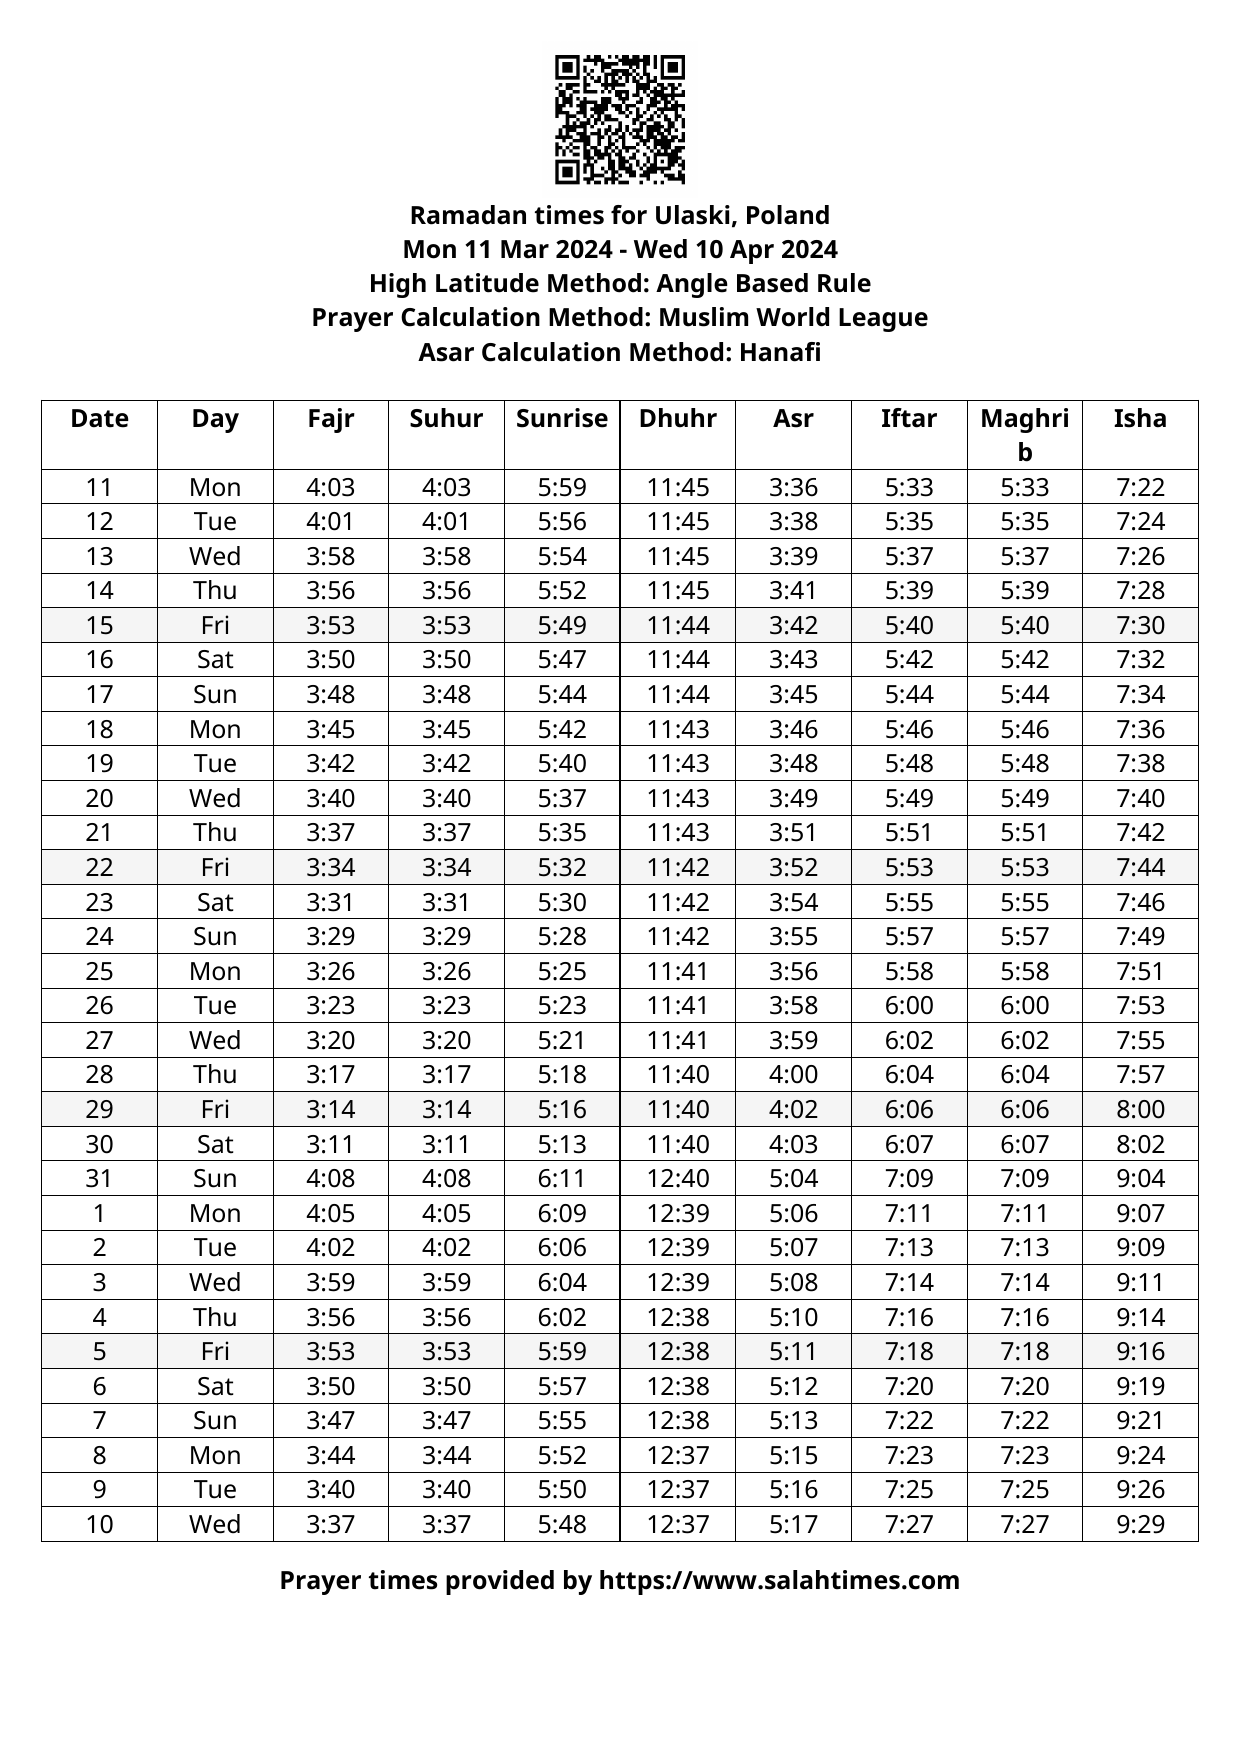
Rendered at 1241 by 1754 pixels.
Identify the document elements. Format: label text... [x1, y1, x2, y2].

table_cell 3:55 [736, 919, 851, 953]
table_cell 7:22 [852, 1404, 967, 1437]
table_cell 3:11 [389, 1127, 504, 1160]
table_cell 5:58 [968, 954, 1082, 987]
table_cell Mon [158, 712, 273, 745]
table_cell Thu [158, 574, 273, 607]
table_cell 3:29 [274, 919, 388, 953]
table_cell 3:56 [736, 954, 851, 987]
table_cell 3:59 [274, 1265, 388, 1299]
table_cell Tue [158, 746, 273, 780]
table_cell 7:40 [1083, 781, 1198, 814]
table_cell 3:59 [389, 1265, 504, 1299]
text Ramadan times for Ulaski, Poland [42, 198, 1198, 232]
table_cell 9:26 [1083, 1473, 1198, 1506]
table_cell 9:29 [1083, 1507, 1198, 1541]
table_cell 5:16 [505, 1092, 619, 1126]
table_cell 19 [42, 746, 157, 780]
table_cell 12:39 [621, 1196, 735, 1229]
table_cell 3:53 [389, 608, 504, 642]
table_cell Sun [158, 919, 273, 953]
table_cell 31 [42, 1161, 157, 1195]
table_cell 11:45 [621, 574, 735, 607]
table_cell 5:39 [852, 574, 967, 607]
table_cell 5:51 [852, 816, 967, 849]
table_cell 5:47 [505, 643, 619, 676]
table_cell 5:35 [968, 504, 1082, 538]
table_cell 7:20 [968, 1369, 1082, 1402]
table_cell 5:30 [505, 885, 619, 918]
table_cell 5:53 [968, 850, 1082, 884]
table_cell 12:40 [621, 1161, 735, 1195]
table_cell 12:38 [621, 1300, 735, 1333]
table_cell 6:00 [968, 989, 1082, 1022]
table_cell 7:49 [1083, 919, 1198, 953]
table_cell 29 [42, 1092, 157, 1126]
table_cell 7:34 [1083, 677, 1198, 711]
table_cell 3:41 [736, 574, 851, 607]
table_cell 3:26 [389, 954, 504, 987]
table_cell 7:22 [968, 1404, 1082, 1437]
table_cell Sat [158, 643, 273, 676]
table_cell 7:51 [1083, 954, 1198, 987]
table_cell 11:44 [621, 643, 735, 676]
table_cell 4:03 [736, 1127, 851, 1160]
table_cell 7:11 [968, 1196, 1082, 1229]
table_cell 8:00 [1083, 1092, 1198, 1126]
table_cell 3:39 [736, 539, 851, 572]
table_cell 5:52 [505, 1438, 619, 1472]
table_cell 3:48 [274, 677, 388, 711]
table_cell 12 [42, 504, 157, 538]
table_cell 7:24 [1083, 504, 1198, 538]
table_cell 9:24 [1083, 1438, 1198, 1472]
table_cell 3:50 [274, 1369, 388, 1402]
table_cell 4:00 [736, 1058, 851, 1091]
table_cell 5:46 [968, 712, 1082, 745]
table_cell 5:21 [505, 1023, 619, 1057]
table_cell 3:20 [389, 1023, 504, 1057]
table_cell 3:37 [274, 1507, 388, 1541]
table_cell 6:06 [505, 1231, 619, 1264]
table_cell 11:44 [621, 608, 735, 642]
table_cell 7:27 [852, 1507, 967, 1541]
table_cell 3:38 [736, 504, 851, 538]
table_cell 6:11 [505, 1161, 619, 1195]
table_cell 7:27 [968, 1507, 1082, 1541]
table_cell 4:01 [274, 504, 388, 538]
table_cell 3:45 [274, 712, 388, 745]
table_header Maghrib [968, 401, 1082, 469]
table_cell 7:18 [968, 1334, 1082, 1368]
table_cell Mon [158, 1438, 273, 1472]
table_cell 9:09 [1083, 1231, 1198, 1264]
table_cell 3:26 [274, 954, 388, 987]
table_cell 5:33 [852, 470, 967, 503]
table_cell 3:47 [274, 1404, 388, 1437]
table_cell 8 [42, 1438, 157, 1472]
table_cell 5 [42, 1334, 157, 1368]
table_cell 3:53 [389, 1334, 504, 1368]
table_cell Thu [158, 1300, 273, 1333]
table_cell 3:45 [736, 677, 851, 711]
table_header Asr [736, 401, 851, 469]
table_cell 20 [42, 781, 157, 814]
table_cell 4:03 [389, 470, 504, 503]
table_cell Wed [158, 1023, 273, 1057]
table_cell 5:37 [852, 539, 967, 572]
table_cell 3:50 [389, 1369, 504, 1402]
table_cell 3:20 [274, 1023, 388, 1057]
table_cell 5:32 [505, 850, 619, 884]
table_cell Sat [158, 885, 273, 918]
table_cell 3:40 [389, 1473, 504, 1506]
table_cell 11:45 [621, 539, 735, 572]
table_cell 5:07 [736, 1231, 851, 1264]
text Prayer times provided by https://www.salahtimes.com [42, 1563, 1198, 1597]
table_cell 11:40 [621, 1058, 735, 1091]
table_cell 3:50 [389, 643, 504, 676]
table_cell 6:02 [505, 1300, 619, 1333]
table_cell 5:48 [968, 746, 1082, 780]
table_cell 5:49 [852, 781, 967, 814]
table_cell 9:21 [1083, 1404, 1198, 1437]
table_cell 7:09 [968, 1161, 1082, 1195]
table_cell 3:56 [389, 574, 504, 607]
table_cell 5:55 [852, 885, 967, 918]
table_header Dhuhr [621, 401, 735, 469]
table_cell 3:42 [274, 746, 388, 780]
table_cell Fri [158, 1092, 273, 1126]
table_cell 6:00 [852, 989, 967, 1022]
table_cell 5:42 [852, 643, 967, 676]
table_cell 6:02 [852, 1023, 967, 1057]
table_cell 6:06 [852, 1092, 967, 1126]
table_cell 11 [42, 470, 157, 503]
table_cell 5:23 [505, 989, 619, 1022]
table_cell 5:33 [968, 470, 1082, 503]
table_cell 12:37 [621, 1438, 735, 1472]
table_cell 6:06 [968, 1092, 1082, 1126]
table_cell 6:04 [852, 1058, 967, 1091]
table_cell 11:41 [621, 954, 735, 987]
table_cell 4:08 [274, 1161, 388, 1195]
table_cell 3:31 [274, 885, 388, 918]
table_cell 6:04 [505, 1265, 619, 1299]
table_cell 3:37 [389, 816, 504, 849]
table_cell 3:31 [389, 885, 504, 918]
table_cell 12:38 [621, 1369, 735, 1402]
table_cell 5:17 [736, 1507, 851, 1541]
table_cell 3:17 [389, 1058, 504, 1091]
table_cell 14 [42, 574, 157, 607]
text Prayer Calculation Method: Muslim World League [42, 300, 1198, 334]
table_cell 5:37 [968, 539, 1082, 572]
table_cell 11:42 [621, 885, 735, 918]
table_cell 7:18 [852, 1334, 967, 1368]
table_cell 5:39 [968, 574, 1082, 607]
table_cell 3:40 [274, 1473, 388, 1506]
table_cell 3:46 [736, 712, 851, 745]
table_cell 7:36 [1083, 712, 1198, 745]
table_cell 7:14 [968, 1265, 1082, 1299]
table_cell 6:07 [852, 1127, 967, 1160]
table_cell 7:32 [1083, 643, 1198, 676]
table_header Day [158, 401, 273, 469]
table_cell 5:11 [736, 1334, 851, 1368]
table_cell Wed [158, 539, 273, 572]
table_cell 5:13 [736, 1404, 851, 1437]
table_cell 5:44 [852, 677, 967, 711]
table_cell 11:43 [621, 712, 735, 745]
table_cell Thu [158, 1058, 273, 1091]
table_cell 3:14 [389, 1092, 504, 1126]
text Asar Calculation Method: Hanafi [42, 334, 1198, 368]
picture [542, 41, 699, 198]
table_cell 5:49 [505, 608, 619, 642]
table_cell 7:23 [852, 1438, 967, 1472]
table_cell 3:23 [274, 989, 388, 1022]
table_cell 5:48 [852, 746, 967, 780]
table_cell 5:16 [736, 1473, 851, 1506]
table_cell 18 [42, 712, 157, 745]
table_cell 11:41 [621, 1023, 735, 1057]
table_cell 7:20 [852, 1369, 967, 1402]
table_cell 12:39 [621, 1265, 735, 1299]
table_cell 5:58 [852, 954, 967, 987]
table_cell 9 [42, 1473, 157, 1506]
table_cell 5:46 [852, 712, 967, 745]
table_cell 3:56 [389, 1300, 504, 1333]
table_cell Mon [158, 1196, 273, 1229]
table_cell Mon [158, 470, 273, 503]
table_cell 26 [42, 989, 157, 1022]
table_cell 7:38 [1083, 746, 1198, 780]
table_cell 5:57 [852, 919, 967, 953]
table_cell Mon [158, 954, 273, 987]
table_cell 7:26 [1083, 539, 1198, 572]
table_cell 3:44 [274, 1438, 388, 1472]
table_cell 5:40 [968, 608, 1082, 642]
text Mon 11 Mar 2024 - Wed 10 Apr 2024 [42, 232, 1198, 266]
table_cell 7:42 [1083, 816, 1198, 849]
table_cell 5:44 [968, 677, 1082, 711]
table_cell 3:42 [736, 608, 851, 642]
table_cell Tue [158, 504, 273, 538]
table_cell 7 [42, 1404, 157, 1437]
table_cell 17 [42, 677, 157, 711]
table_cell 3:50 [274, 643, 388, 676]
table_cell 5:40 [852, 608, 967, 642]
table_cell 3:17 [274, 1058, 388, 1091]
table_cell 12:37 [621, 1507, 735, 1541]
table_cell 7:13 [852, 1231, 967, 1264]
table_cell 3:45 [389, 712, 504, 745]
table_header Sunrise [505, 401, 619, 469]
table_cell 11:45 [621, 504, 735, 538]
table_cell 3:52 [736, 850, 851, 884]
table_cell 5:52 [505, 574, 619, 607]
table_cell 27 [42, 1023, 157, 1057]
table_cell 3:58 [274, 539, 388, 572]
table_cell 9:16 [1083, 1334, 1198, 1368]
table_cell 4:05 [274, 1196, 388, 1229]
table_cell 4:02 [274, 1231, 388, 1264]
table_cell 5:28 [505, 919, 619, 953]
table_cell 3:11 [274, 1127, 388, 1160]
table_cell Fri [158, 608, 273, 642]
table_cell Fri [158, 1334, 273, 1368]
table_cell 3:43 [736, 643, 851, 676]
table_cell 5:42 [505, 712, 619, 745]
table_cell 11:43 [621, 816, 735, 849]
table_cell 3:56 [274, 1300, 388, 1333]
table_cell 5:10 [736, 1300, 851, 1333]
table_cell 3:40 [274, 781, 388, 814]
table_cell Fri [158, 850, 273, 884]
table_cell 28 [42, 1058, 157, 1091]
table_header Iftar [852, 401, 967, 469]
table_cell 4 [42, 1300, 157, 1333]
table_cell 3:48 [389, 677, 504, 711]
table_cell 3:47 [389, 1404, 504, 1437]
table_cell 7:11 [852, 1196, 967, 1229]
table_cell 4:03 [274, 470, 388, 503]
table_cell 3:42 [389, 746, 504, 780]
table_cell 5:50 [505, 1473, 619, 1506]
table_cell 5:37 [505, 781, 619, 814]
table_cell 7:53 [1083, 989, 1198, 1022]
table_cell 5:57 [505, 1369, 619, 1402]
table_cell 3 [42, 1265, 157, 1299]
table_cell 7:22 [1083, 470, 1198, 503]
table_cell Sun [158, 1404, 273, 1437]
text High Latitude Method: Angle Based Rule [42, 266, 1198, 300]
table_cell 5:12 [736, 1369, 851, 1402]
table_cell 7:44 [1083, 850, 1198, 884]
table_cell 7:25 [852, 1473, 967, 1506]
table_cell Sun [158, 677, 273, 711]
table_cell Sat [158, 1369, 273, 1402]
table_cell 5:40 [505, 746, 619, 780]
table_cell 7:16 [852, 1300, 967, 1333]
table_cell Tue [158, 1473, 273, 1506]
table_cell 5:53 [852, 850, 967, 884]
table_cell 12:37 [621, 1473, 735, 1506]
table_cell 9:14 [1083, 1300, 1198, 1333]
table_cell Wed [158, 1265, 273, 1299]
table_header Suhur [389, 401, 504, 469]
table_cell 9:04 [1083, 1161, 1198, 1195]
table_cell 5:49 [968, 781, 1082, 814]
table_cell 5:42 [968, 643, 1082, 676]
table_cell 5:57 [968, 919, 1082, 953]
table_cell 1 [42, 1196, 157, 1229]
table_cell 3:49 [736, 781, 851, 814]
table_cell 5:08 [736, 1265, 851, 1299]
table_cell 7:30 [1083, 608, 1198, 642]
table_cell 3:29 [389, 919, 504, 953]
table_cell 12:38 [621, 1404, 735, 1437]
table_cell 5:04 [736, 1161, 851, 1195]
table_cell 5:35 [505, 816, 619, 849]
table_cell 11:44 [621, 677, 735, 711]
table_cell 12:39 [621, 1231, 735, 1264]
table_header Fajr [274, 401, 388, 469]
table_cell 5:54 [505, 539, 619, 572]
table_cell 7:28 [1083, 574, 1198, 607]
table_cell 7:09 [852, 1161, 967, 1195]
table_cell 10 [42, 1507, 157, 1541]
table_cell 6:02 [968, 1023, 1082, 1057]
table_cell 3:58 [736, 989, 851, 1022]
table_cell 5:06 [736, 1196, 851, 1229]
table_cell 5:35 [852, 504, 967, 538]
table_cell 16 [42, 643, 157, 676]
table_cell 8:02 [1083, 1127, 1198, 1160]
table_cell 12:38 [621, 1334, 735, 1368]
table_cell 5:15 [736, 1438, 851, 1472]
table_cell 5:56 [505, 504, 619, 538]
table_cell 6:09 [505, 1196, 619, 1229]
table_cell 4:02 [389, 1231, 504, 1264]
table_cell 5:13 [505, 1127, 619, 1160]
table_cell Thu [158, 816, 273, 849]
table_cell 9:07 [1083, 1196, 1198, 1229]
table_cell 2 [42, 1231, 157, 1264]
table_cell 11:42 [621, 919, 735, 953]
table_cell 3:37 [389, 1507, 504, 1541]
table_cell 9:19 [1083, 1369, 1198, 1402]
table_header Date [42, 401, 157, 469]
table_cell 3:34 [274, 850, 388, 884]
table_cell 4:08 [389, 1161, 504, 1195]
table_cell 5:25 [505, 954, 619, 987]
table_cell 5:55 [505, 1404, 619, 1437]
table_cell 6:04 [968, 1058, 1082, 1091]
table_cell 30 [42, 1127, 157, 1160]
table_cell 11:43 [621, 781, 735, 814]
table_cell 7:14 [852, 1265, 967, 1299]
table_cell 3:34 [389, 850, 504, 884]
table_cell 15 [42, 608, 157, 642]
table_cell 5:55 [968, 885, 1082, 918]
table_cell Sun [158, 1161, 273, 1195]
table_cell 3:58 [389, 539, 504, 572]
table_cell Wed [158, 1507, 273, 1541]
table_cell 3:48 [736, 746, 851, 780]
table_cell 7:46 [1083, 885, 1198, 918]
table_cell 3:54 [736, 885, 851, 918]
table_cell 3:44 [389, 1438, 504, 1472]
table_header Isha [1083, 401, 1198, 469]
table_cell 5:18 [505, 1058, 619, 1091]
table_cell 4:01 [389, 504, 504, 538]
table_cell 3:37 [274, 816, 388, 849]
table_cell 11:42 [621, 850, 735, 884]
table_cell 13 [42, 539, 157, 572]
table_cell Wed [158, 781, 273, 814]
table_cell 3:59 [736, 1023, 851, 1057]
table_cell Sat [158, 1127, 273, 1160]
table_cell 3:53 [274, 1334, 388, 1368]
table_cell 3:23 [389, 989, 504, 1022]
table_cell 7:57 [1083, 1058, 1198, 1091]
table_cell 3:36 [736, 470, 851, 503]
table_cell 5:51 [968, 816, 1082, 849]
table_cell 9:11 [1083, 1265, 1198, 1299]
table_cell 3:56 [274, 574, 388, 607]
table_cell 5:59 [505, 470, 619, 503]
table_cell 3:51 [736, 816, 851, 849]
table_cell 7:55 [1083, 1023, 1198, 1057]
table_cell 3:53 [274, 608, 388, 642]
table_cell 5:44 [505, 677, 619, 711]
table_cell 22 [42, 850, 157, 884]
table_cell 5:59 [505, 1334, 619, 1368]
table_cell 11:45 [621, 470, 735, 503]
table_cell 3:40 [389, 781, 504, 814]
table_cell Tue [158, 1231, 273, 1264]
table_cell 25 [42, 954, 157, 987]
table_cell 6 [42, 1369, 157, 1402]
table_cell 21 [42, 816, 157, 849]
table_cell 7:23 [968, 1438, 1082, 1472]
table_cell 7:16 [968, 1300, 1082, 1333]
table_cell 23 [42, 885, 157, 918]
table_cell 7:13 [968, 1231, 1082, 1264]
table_cell 11:43 [621, 746, 735, 780]
table_cell 6:07 [968, 1127, 1082, 1160]
table_cell 3:14 [274, 1092, 388, 1126]
table_cell 11:40 [621, 1127, 735, 1160]
table_cell 4:02 [736, 1092, 851, 1126]
table_cell 5:48 [505, 1507, 619, 1541]
table_cell 24 [42, 919, 157, 953]
table_cell 4:05 [389, 1196, 504, 1229]
table_cell 7:25 [968, 1473, 1082, 1506]
table_cell 11:40 [621, 1092, 735, 1126]
table_cell 11:41 [621, 989, 735, 1022]
table_cell Tue [158, 989, 273, 1022]
